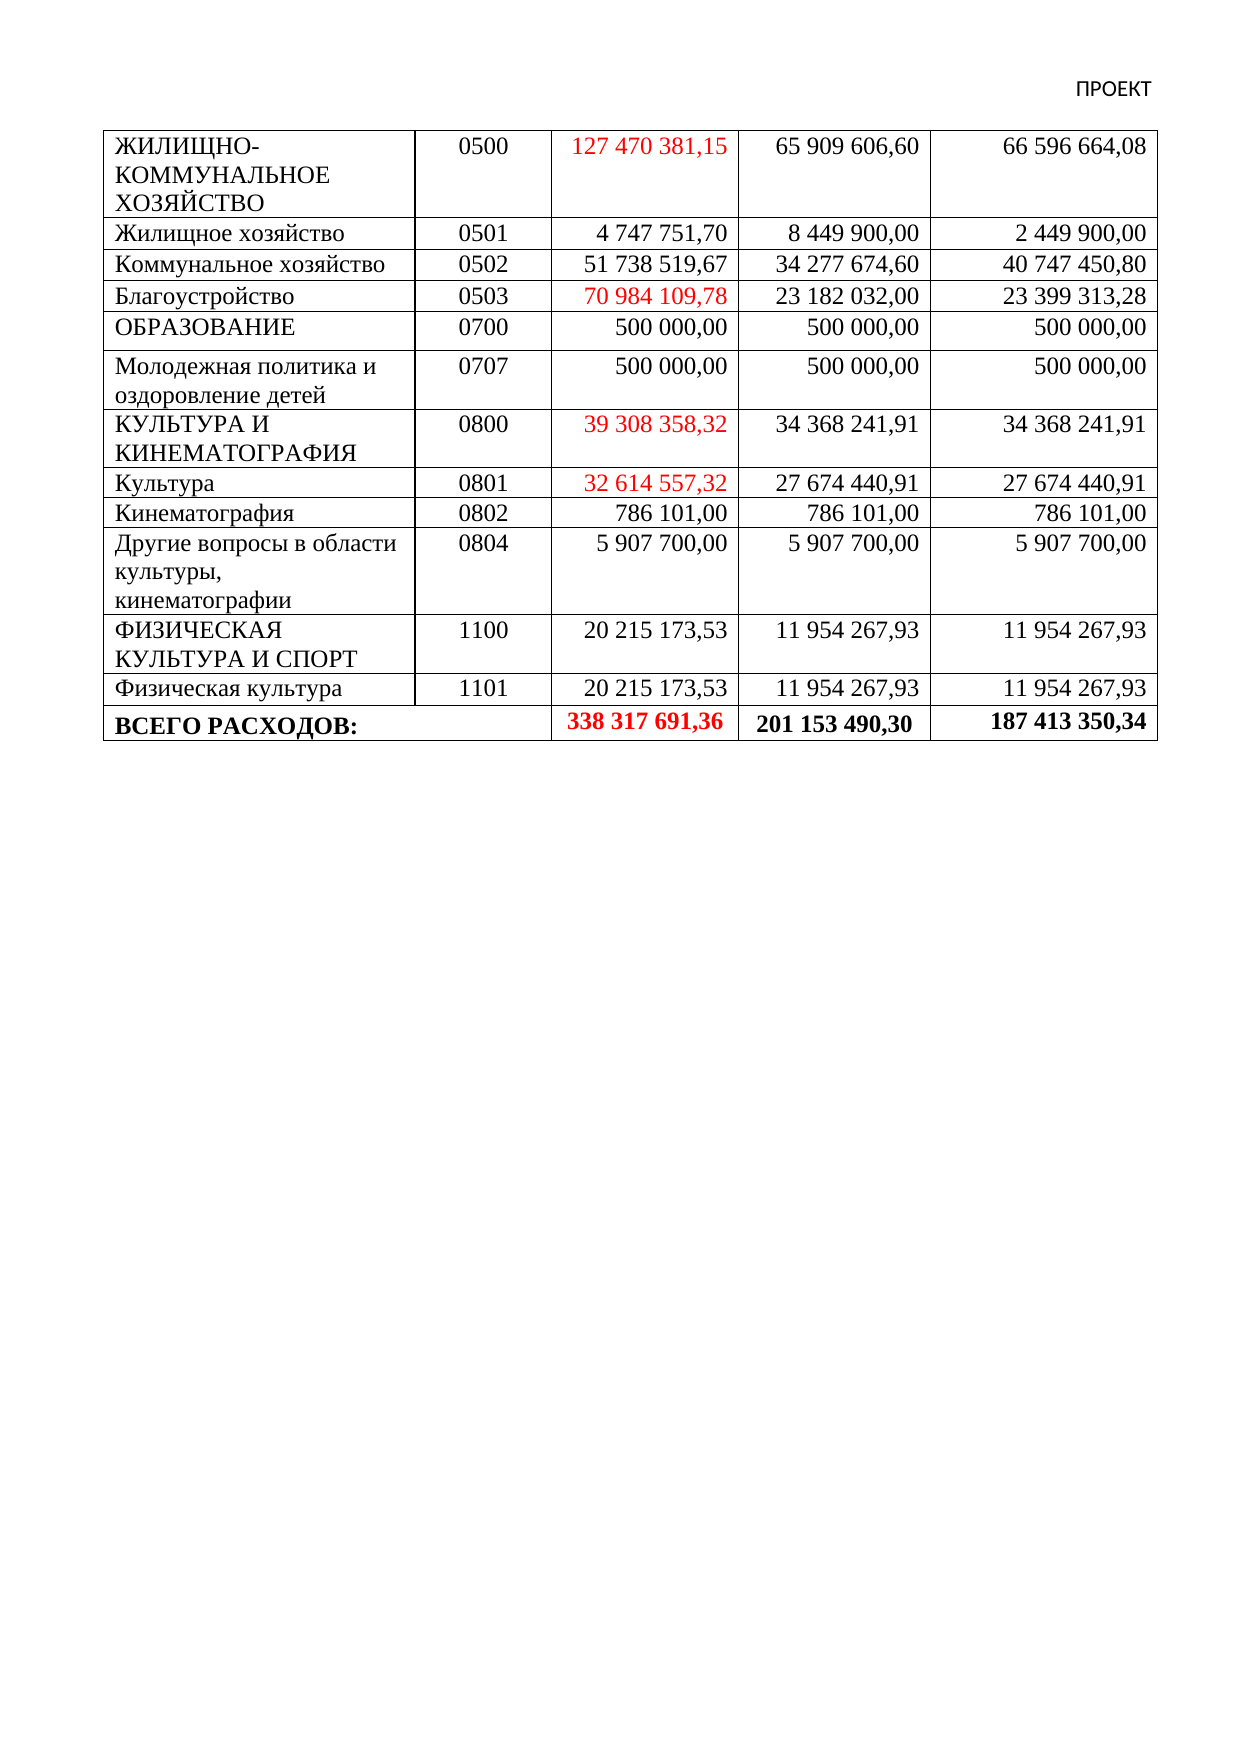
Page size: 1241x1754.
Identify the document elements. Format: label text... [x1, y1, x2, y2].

table_cell 66 596 664,08 [931, 131, 1157, 217]
table_cell 0802 [416, 498, 551, 527]
table_cell 1101 [416, 674, 551, 705]
table_cell 11 954 267,93 [931, 674, 1157, 705]
table_cell 4 747 751,70 [552, 218, 738, 248]
table_cell Физическая культура [104, 674, 414, 705]
table_cell 32 614 557,32 [552, 468, 738, 497]
table_cell 0503 [416, 281, 551, 311]
table_cell 23 399 313,28 [931, 281, 1157, 311]
table_cell 0501 [416, 218, 551, 248]
table_cell 500 000,00 [931, 351, 1157, 408]
table_cell 20 215 173,53 [552, 674, 738, 705]
table_cell 0500 [416, 131, 551, 217]
table_cell 51 738 519,67 [552, 250, 738, 280]
table_cell ФИЗИЧЕСКАЯ КУЛЬТУРА И СПОРТ [104, 615, 414, 672]
table_cell Жилищное хозяйство [104, 218, 414, 248]
table_cell 0700 [416, 312, 551, 350]
table_cell Культура [104, 468, 414, 497]
table_cell 786 101,00 [739, 498, 930, 527]
table_cell 20 215 173,53 [552, 615, 738, 672]
table_cell КУЛЬТУРА И КИНЕМАТОГРАФИЯ [104, 410, 414, 467]
table_cell 201 153 490,30 [739, 706, 930, 740]
table_cell 23 182 032,00 [739, 281, 930, 311]
table_cell 27 674 440,91 [739, 468, 930, 497]
table_cell Коммунальное хозяйство [104, 250, 414, 280]
table_cell 5 907 700,00 [931, 528, 1157, 614]
table_cell 500 000,00 [739, 312, 930, 350]
table_cell Молодежная политика и оздоровление детей [104, 351, 414, 408]
table_cell 500 000,00 [931, 312, 1157, 350]
table_cell 65 909 606,60 [739, 131, 930, 217]
table_cell 0707 [416, 351, 551, 408]
table_cell 27 674 440,91 [931, 468, 1157, 497]
table_cell 0804 [416, 528, 551, 614]
table_cell Кинематография [104, 498, 414, 527]
table_cell 0801 [416, 468, 551, 497]
table_cell 11 954 267,93 [739, 615, 930, 672]
table_cell 11 954 267,93 [931, 615, 1157, 672]
table_cell 0502 [416, 250, 551, 280]
table_cell 34 277 674,60 [739, 250, 930, 280]
table_cell 786 101,00 [552, 498, 738, 527]
table_cell 500 000,00 [552, 351, 738, 408]
table_cell 11 954 267,93 [739, 674, 930, 705]
table_cell 500 000,00 [552, 312, 738, 350]
table_cell 70 984 109,78 [552, 281, 738, 311]
table_cell Другие вопросы в области культуры, кинематографии [104, 528, 414, 614]
table_cell ЖИЛИЩНО-КОММУНАЛЬНОЕ ХОЗЯЙСТВО [104, 131, 414, 217]
table_cell 8 449 900,00 [739, 218, 930, 248]
table_cell 2 449 900,00 [931, 218, 1157, 248]
table_cell 786 101,00 [931, 498, 1157, 527]
table_cell 127 470 381,15 [552, 131, 738, 217]
table_cell ВСЕГО РАСХОДОВ: [104, 706, 551, 740]
table_cell 40 747 450,80 [931, 250, 1157, 280]
table_cell 5 907 700,00 [552, 528, 738, 614]
table_cell 34 368 241,91 [931, 410, 1157, 467]
table_cell 1100 [416, 615, 551, 672]
table_cell 0800 [416, 410, 551, 467]
table_cell 34 368 241,91 [739, 410, 930, 467]
table_cell ОБРАЗОВАНИЕ [104, 312, 414, 350]
table_cell 500 000,00 [739, 351, 930, 408]
table_cell 187 413 350,34 [931, 706, 1157, 740]
table_cell Благоустройство [104, 281, 414, 311]
table_cell 338 317 691,36 [552, 706, 738, 740]
table_cell 5 907 700,00 [739, 528, 930, 614]
table_cell 39 308 358,32 [552, 410, 738, 467]
